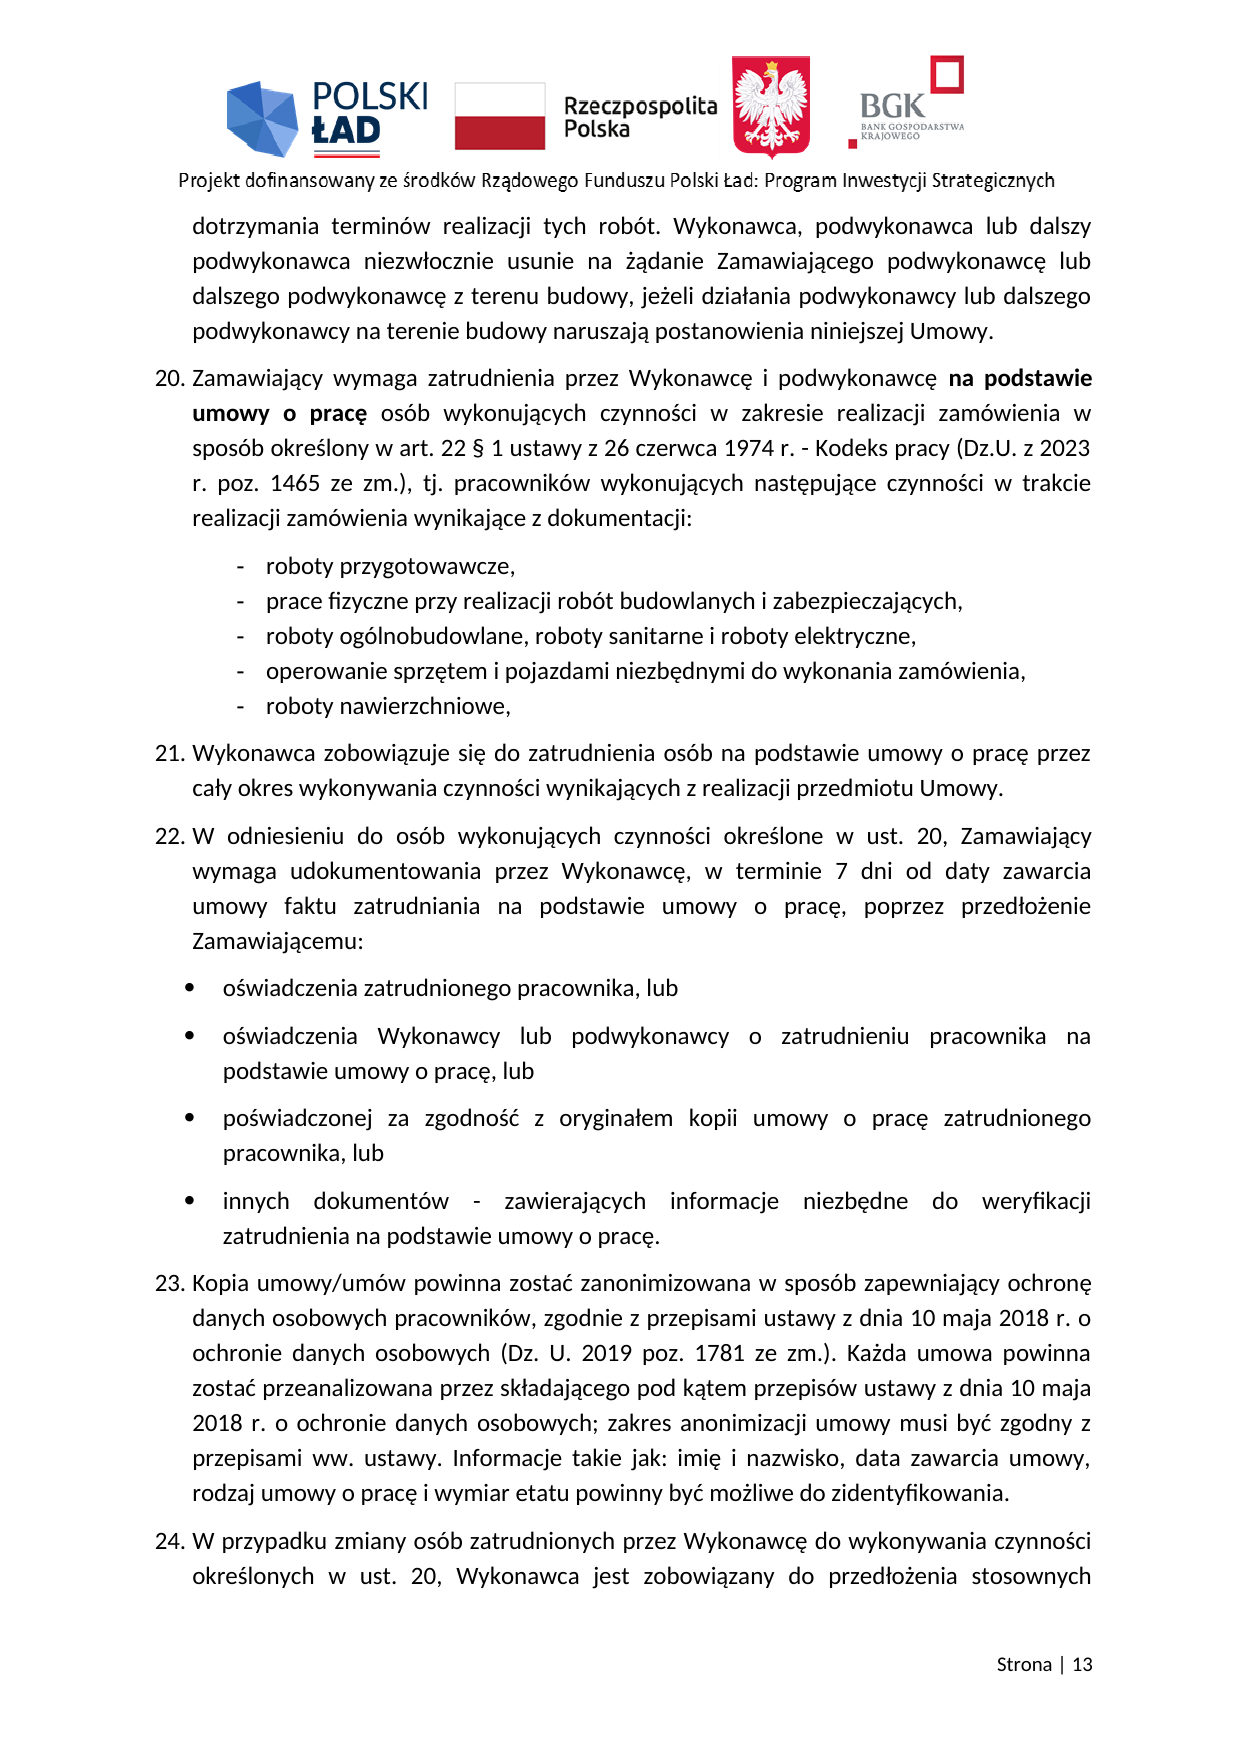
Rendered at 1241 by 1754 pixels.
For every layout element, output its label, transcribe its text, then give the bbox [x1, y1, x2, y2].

list Zamawiający wymaga zatrudnienia przez Wykonawcę i podwykonawcę na podstawie umowy o pracę osób wykonujących czynności w zakresie realizacji zamówienia w sposób określony w art. 22 § 1 ustawy z 26 czerwca 1974 r. - Kodeks pracy (Dz.U. z 2023 r. poz. 1465 ze zm.), tj. pracowników wykonujących następujące czynności w trakcie realizacji zamówienia wynikające z dokumentacji: [154, 362, 1093, 533]
list roboty przygotowawcze, [236, 550, 1093, 581]
list Kopia umowy/umów powinna zostać zanonimizowana w sposób zapewniający ochronę danych osobowych pracowników, zgodnie z przepisami ustawy z dnia 10 maja 2018 r. o ochronie danych osobowych (Dz. U. 2019 poz. 1781 ze zm.). Każda umowa powinna zostać przeanalizowana przez składającego pod kątem przepisów ustawy z dnia 10 maja 2018 r. o ochronie danych osobowych; zakres anonimizacji umowy musi być zgodny z przepisami ww. ustawy. Informacje takie jak: imię i nazwisko, data zawarcia umowy, rodzaj umowy o pracę i wymiar etatu powinny być możliwe do zidentyfikowania. [154, 1267, 1093, 1508]
picture [88, 47, 1148, 210]
list operowanie sprzętem i pojazdami niezbędnymi do wykonania zamówienia, [236, 655, 1093, 686]
list prace fizyczne przy realizacji robót budowlanych i zabezpieczających, [236, 585, 1093, 616]
list oświadczenia zatrudnionego pracownika, lub [185, 972, 1093, 1003]
list roboty nawierzchniowe, [236, 690, 1093, 721]
list poświadczonej za zgodność z oryginałem kopii umowy o pracę zatrudnionego pracownika, lub [185, 1102, 1093, 1168]
list innych dokumentów - zawierających informacje niezbędne do weryfikacji zatrudnienia na podstawie umowy o pracę. [185, 1185, 1093, 1251]
list roboty ogólnobudowlane, roboty sanitarne i roboty elektryczne, [236, 620, 1093, 651]
list W odniesieniu do osób wykonujących czynności określone w ust. 20, Zamawiający wymaga udokumentowania przez Wykonawcę, w terminie 7 dni od daty zawarcia umowy faktu zatrudniania na podstawie umowy o pracę, poprzez przedłożenie Zamawiającemu: [154, 820, 1093, 956]
list oświadczenia Wykonawcy lub podwykonawcy o zatrudnieniu pracownika na podstawie umowy o pracę, lub [185, 1020, 1093, 1086]
list Wykonawca zobowiązuje się do zatrudnienia osób na podstawie umowy o pracę przez cały okres wykonywania czynności wynikających z realizacji przedmiotu Umowy. [154, 737, 1093, 803]
